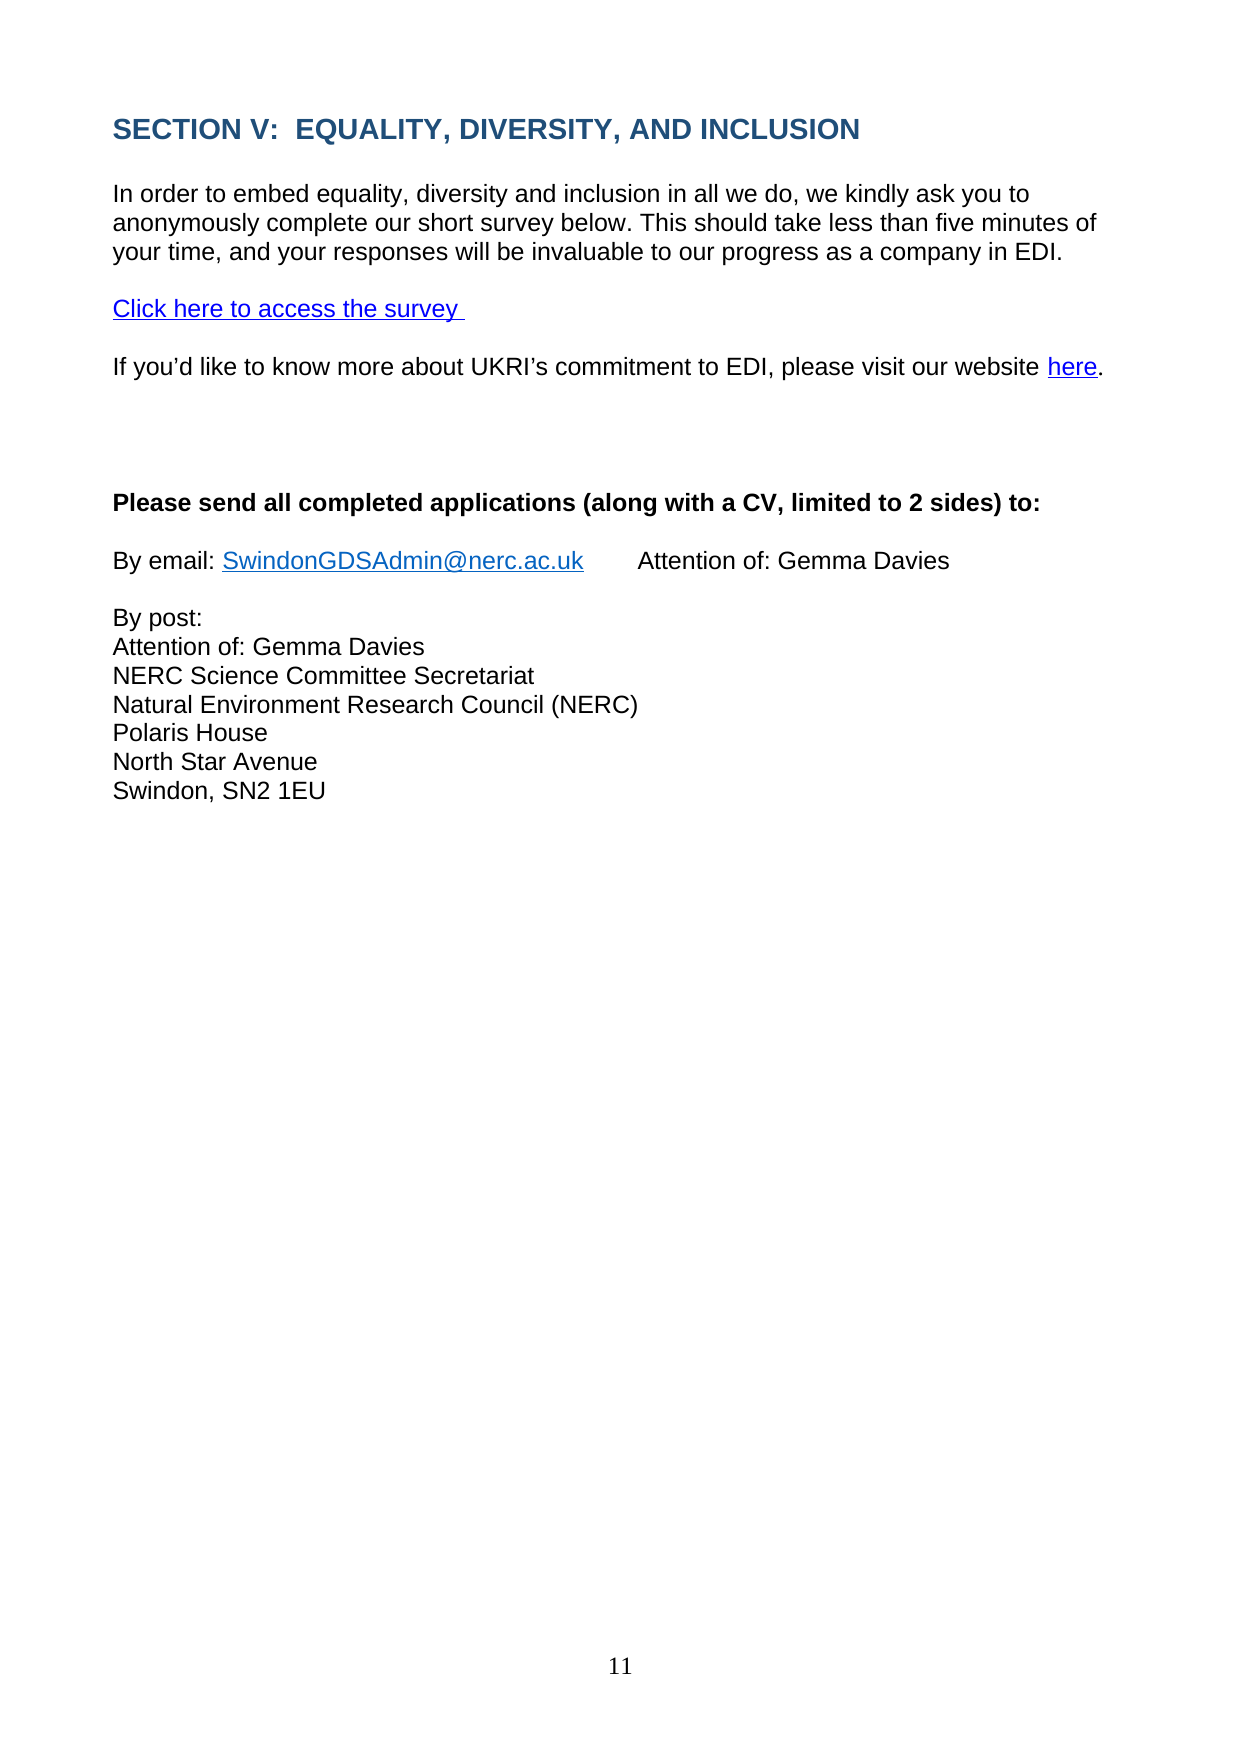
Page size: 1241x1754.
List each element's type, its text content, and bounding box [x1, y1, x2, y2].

text Polaris House [112, 718, 1128, 747]
text Natural Environment Research Council (NERC) [112, 690, 1128, 718]
text By post: [112, 603, 1128, 632]
text North Star Avenue [112, 747, 1128, 776]
text Attention of: Gemma Davies [112, 632, 1128, 661]
text Swindon, SN2 1EU [112, 776, 1128, 805]
text SECTION V: EQUALITY, DIVERSITY, AND INCLUSION [112, 112, 1128, 146]
text If you’d like to know more about UKRI’s commitment to EDI, please visit our website here. [112, 352, 1128, 381]
text In order to embed equality, diversity and inclusion in all we do, we kindly ask you to anonymously complete our short survey below. This should take less than five minutes of your time, and your responses will be invaluable to our progress as a company in EDI. [112, 179, 1128, 266]
text Please send all completed applications (along with a CV, limited to 2 sides) to: [112, 488, 1128, 517]
text NERC Science Committee Secretariat [112, 661, 1128, 690]
text By email: SwindonGDSAdmin@nerc.ac.uk Attention of: Gemma Davies [112, 546, 1128, 575]
text Click here to access the survey [112, 294, 1128, 323]
